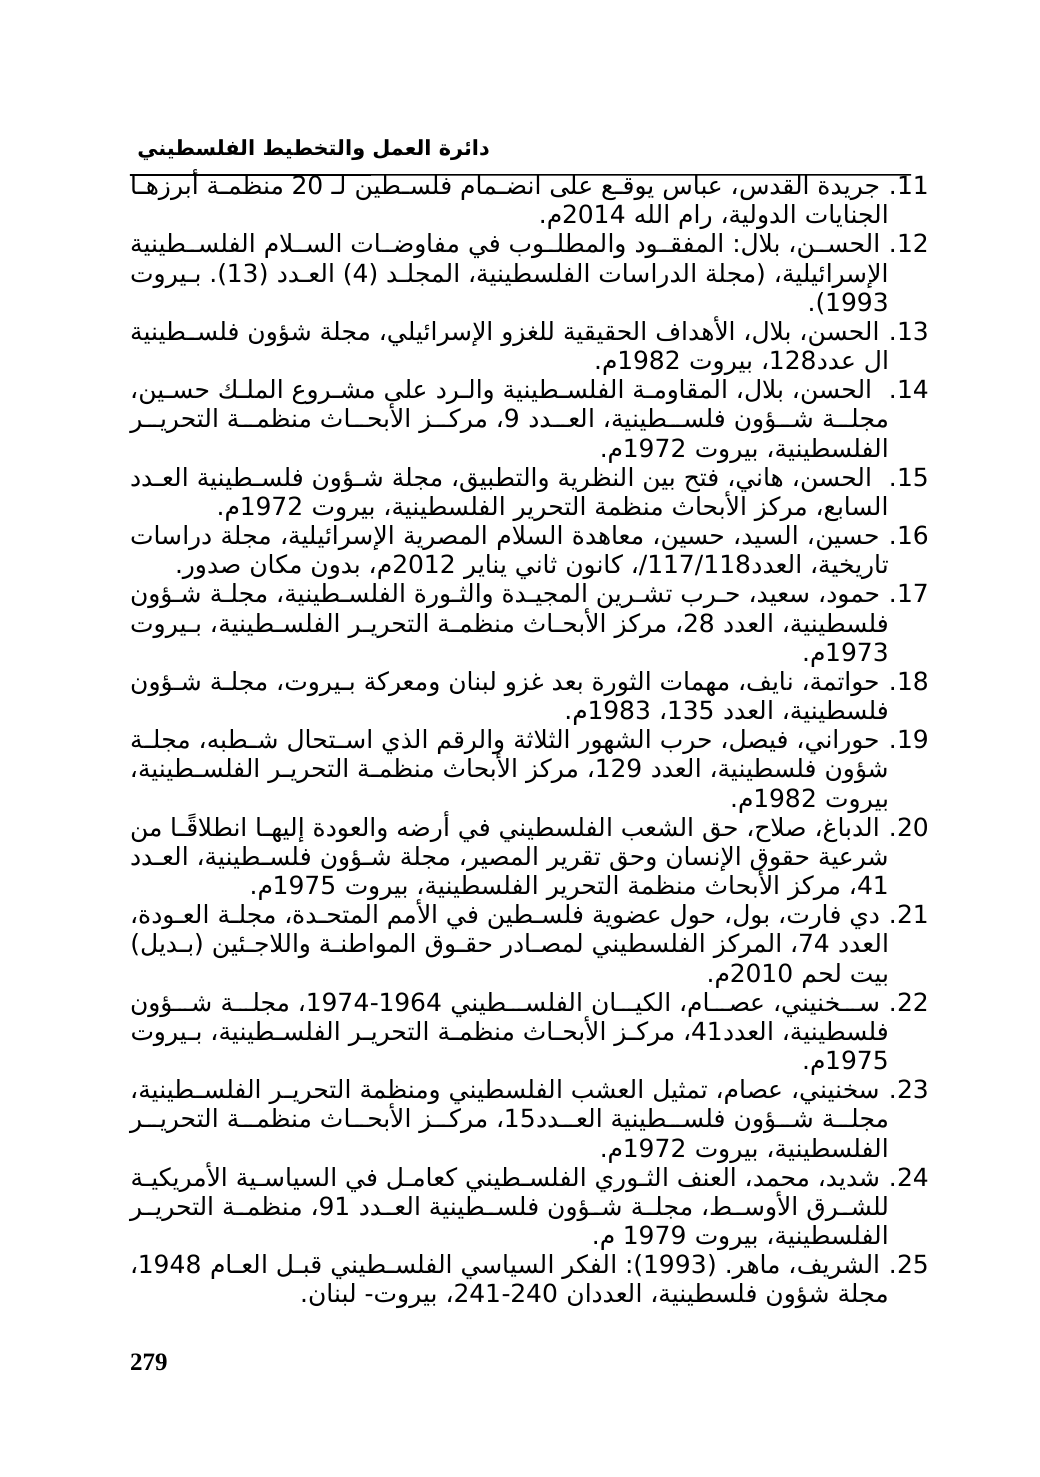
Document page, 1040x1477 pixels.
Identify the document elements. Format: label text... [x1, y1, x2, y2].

list حوراني، فيصل، حرب الشهور الثلاثة والرقم الذي استحال شطبه، مجلة شؤون فلسطينية، العدد 129، مركز الأبحاث منظمة التحرير الفلسطينية، بيروت 1982م. [130, 726, 889, 813]
list الحسن، بلال: المفقود والمطلوب في مفاوضات السلام الفلسطينية الإسرائيلية، (مجلة الدراسات الفلسطينية، المجلد (4) العدد (13). بيروت 1993). [130, 230, 889, 317]
list دي فارت، بول، حول عضوية فلسطين في الأمم المتحدة، مجلة العودة، العدد 74، المركز الفلسطيني لمصادر حقوق المواطنة واللاجئين (بديل) بيت لحم 2010م. [130, 901, 889, 988]
list الشريف، ماهر. (1993): الفكر السياسي الفلسطيني قبل العام 1948، مجلة شؤون فلسطينية، العددان 240-241، بيروت- لبنان. [130, 1251, 889, 1309]
list الدباغ، صلاح، حق الشعب الفلسطيني في أرضه والعودة إليها انطلاقًا من شرعية حقوق الإنسان وحق تقرير المصير، مجلة شؤون فلسطينية، العدد41، مركز الأبحاث منظمة التحرير الفلسطينية، بيروت 1975م. [130, 813, 889, 901]
list شديد، محمد، العنف الثوري الفلسطيني كعامل في السياسية الأمريكية للشرق الأوسط، مجلة شؤون فلسطينية العدد 91، منظمة التحرير الفلسطينية، بيروت 1979 م. [130, 1163, 889, 1251]
list سخنيني، عصام، الكيان الفلسطيني 1964-1974، مجلة شؤون فلسطينية، العدد41، مركز الأبحاث منظمة التحرير الفلسطينية، بيروت 1975م. [130, 988, 889, 1076]
list الحسن، بلال، الأهداف الحقيقية للغزو الإسرائيلي، مجلة شؤون فلسطينية ال عدد128، بيروت 1982م. [130, 317, 889, 376]
list حسين، السيد، حسين، معاهدة السلام المصرية الإسرائيلية، مجلة دراسات تاريخية، العدد117/118/، كانون ثاني يناير 2012م، بدون مكان صدور. [130, 521, 889, 580]
list حواتمة، نايف، مهمات الثورة بعد غزو لبنان ومعركة بيروت، مجلة شؤون فلسطينية، العدد 135، 1983م. [130, 667, 889, 726]
list حمود، سعيد، حرب تشرين المجيدة والثورة الفلسطينية، مجلة شؤون فلسطينية، العدد 28، مركز الأبحاث منظمة التحرير الفلسطينية، بيروت 1973م. [130, 580, 889, 667]
list الحسن، هاني، فتح بين النظرية والتطبيق، مجلة شؤون فلسطينية العدد السابع، مركز الأبحاث منظمة التحرير الفلسطينية، بيروت 1972م. [130, 463, 889, 521]
list جريدة القدس، عباس يوقع على انضمام فلسطين لـ 20 منظمة أبرزها الجنايات الدولية، رام الله 2014م. [130, 171, 889, 230]
list الحسن، بلال، المقاومة الفلسطينية والرد على مشروع الملك حسين، مجلة شؤون فلسطينية، العدد 9، مركز الأبحاث منظمة التحرير الفلسطينية، بيروت 1972م. [130, 376, 889, 463]
list سخنيني، عصام، تمثيل العشب الفلسطيني ومنظمة التحرير الفلسطينية، مجلة شؤون فلسطينية العدد15، مركز الأبحاث منظمة التحرير الفلسطينية، بيروت 1972م. [130, 1076, 889, 1163]
